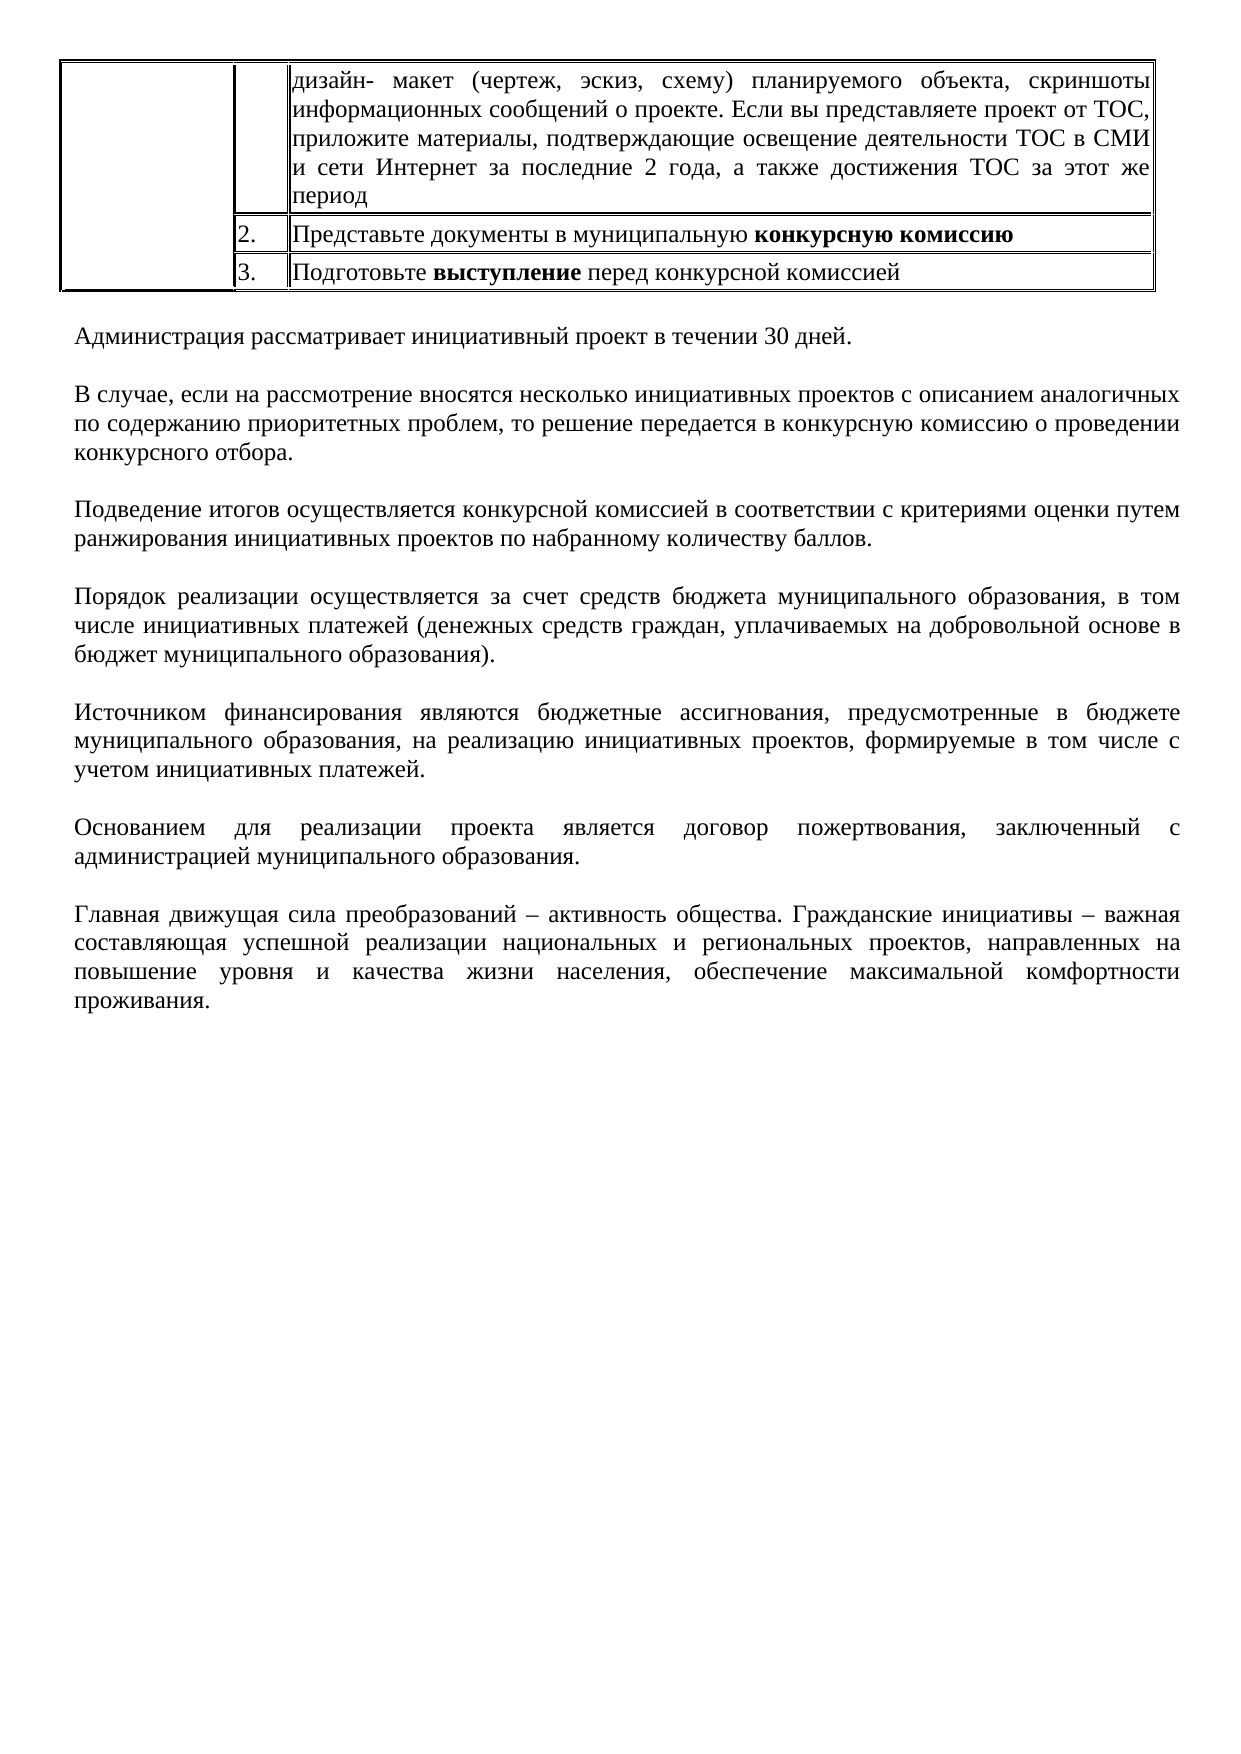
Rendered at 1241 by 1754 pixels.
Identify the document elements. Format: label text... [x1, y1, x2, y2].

text Администрация рассматривает инициативный проект в течении 30 дней. [74, 321, 1181, 350]
table_cell Представьте документы в муниципальную конкурсную комиссию [291, 212, 1153, 251]
table_cell 2. [236, 216, 287, 251]
text Основанием для реализации проекта является договор пожертвования, заключенный с администрацией муниципального образования. [74, 812, 1181, 869]
table_cell Подготовьте выступление перед конкурсной комиссией [289, 251, 1154, 289]
table_cell 3. [234, 251, 289, 289]
table_cell Этап № 3 [62, 61, 234, 289]
text Источником финансирования являются бюджетные ассигнования, предусмотренные в бюджете муниципального образования, на реализацию инициативных проектов, формируемые в том числе с учетом инициативных платежей. [74, 697, 1181, 783]
text В случае, если на рассмотрение вносятся несколько инициативных проектов с описанием аналогичных по содержанию приоритетных проблем, то решение передается в конкурсную комиссию о проведении конкурсного отбора. [74, 379, 1181, 465]
text Порядок реализации осуществляется за счет средств бюджета муниципального образования, в том числе инициативных платежей (денежных средств граждан, уплачиваемых на добровольной основе в бюджет муниципального образования). [74, 581, 1181, 667]
text Главная движущая сила преобразований – активность общества. Гражданские инициативы – важная составляющая успешной реализации национальных и региональных проектов, направленных на повышение уровня и качества жизни населения, обеспечение максимальной комфортности проживания. [74, 899, 1181, 1014]
text Подведение итогов осуществляется конкурсной комиссией в соответствии с критериями оценки путем ранжирования инициативных проектов по набранному количеству баллов. [74, 494, 1181, 552]
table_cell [289, 63, 1153, 212]
table_cell 1. [234, 61, 289, 212]
